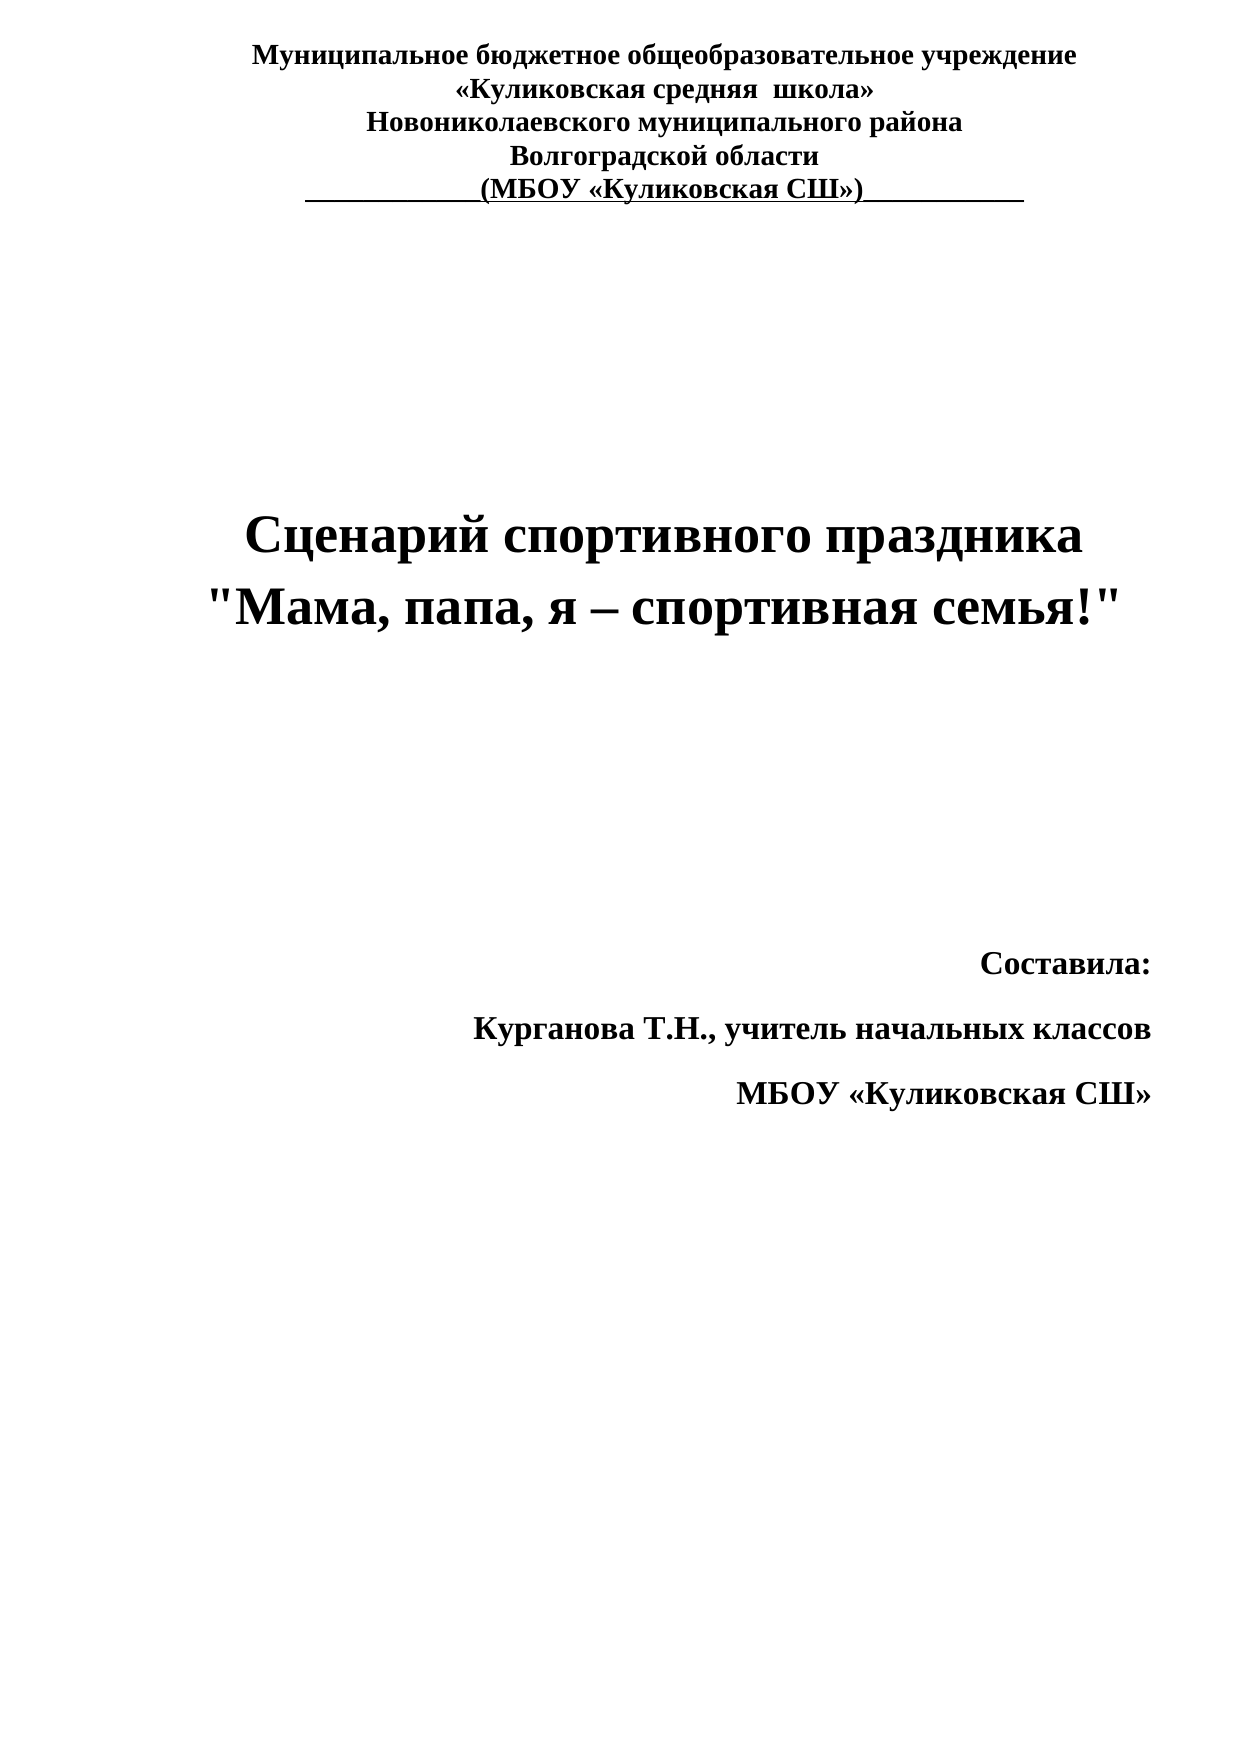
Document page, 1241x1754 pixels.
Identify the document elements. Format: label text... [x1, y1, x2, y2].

text Новониколаевского муниципального района [177, 104, 1152, 138]
text Курганова Т.Н., учитель начальных классов [177, 1008, 1152, 1046]
text Муниципальное бюджетное общеобразовательное учреждение [177, 37, 1152, 71]
text Составила: [177, 943, 1152, 982]
text МБОУ «Куликовская СШ» [177, 1073, 1152, 1111]
text Сценарий спортивного праздника "Мама, папа, я – спортивная семья!" [177, 502, 1152, 636]
text Волгоградской области [177, 138, 1152, 172]
text «Куликовская средняя школа» [177, 71, 1152, 104]
text ____________(МБОУ «Куликовская СШ»)___________ [177, 172, 1152, 205]
